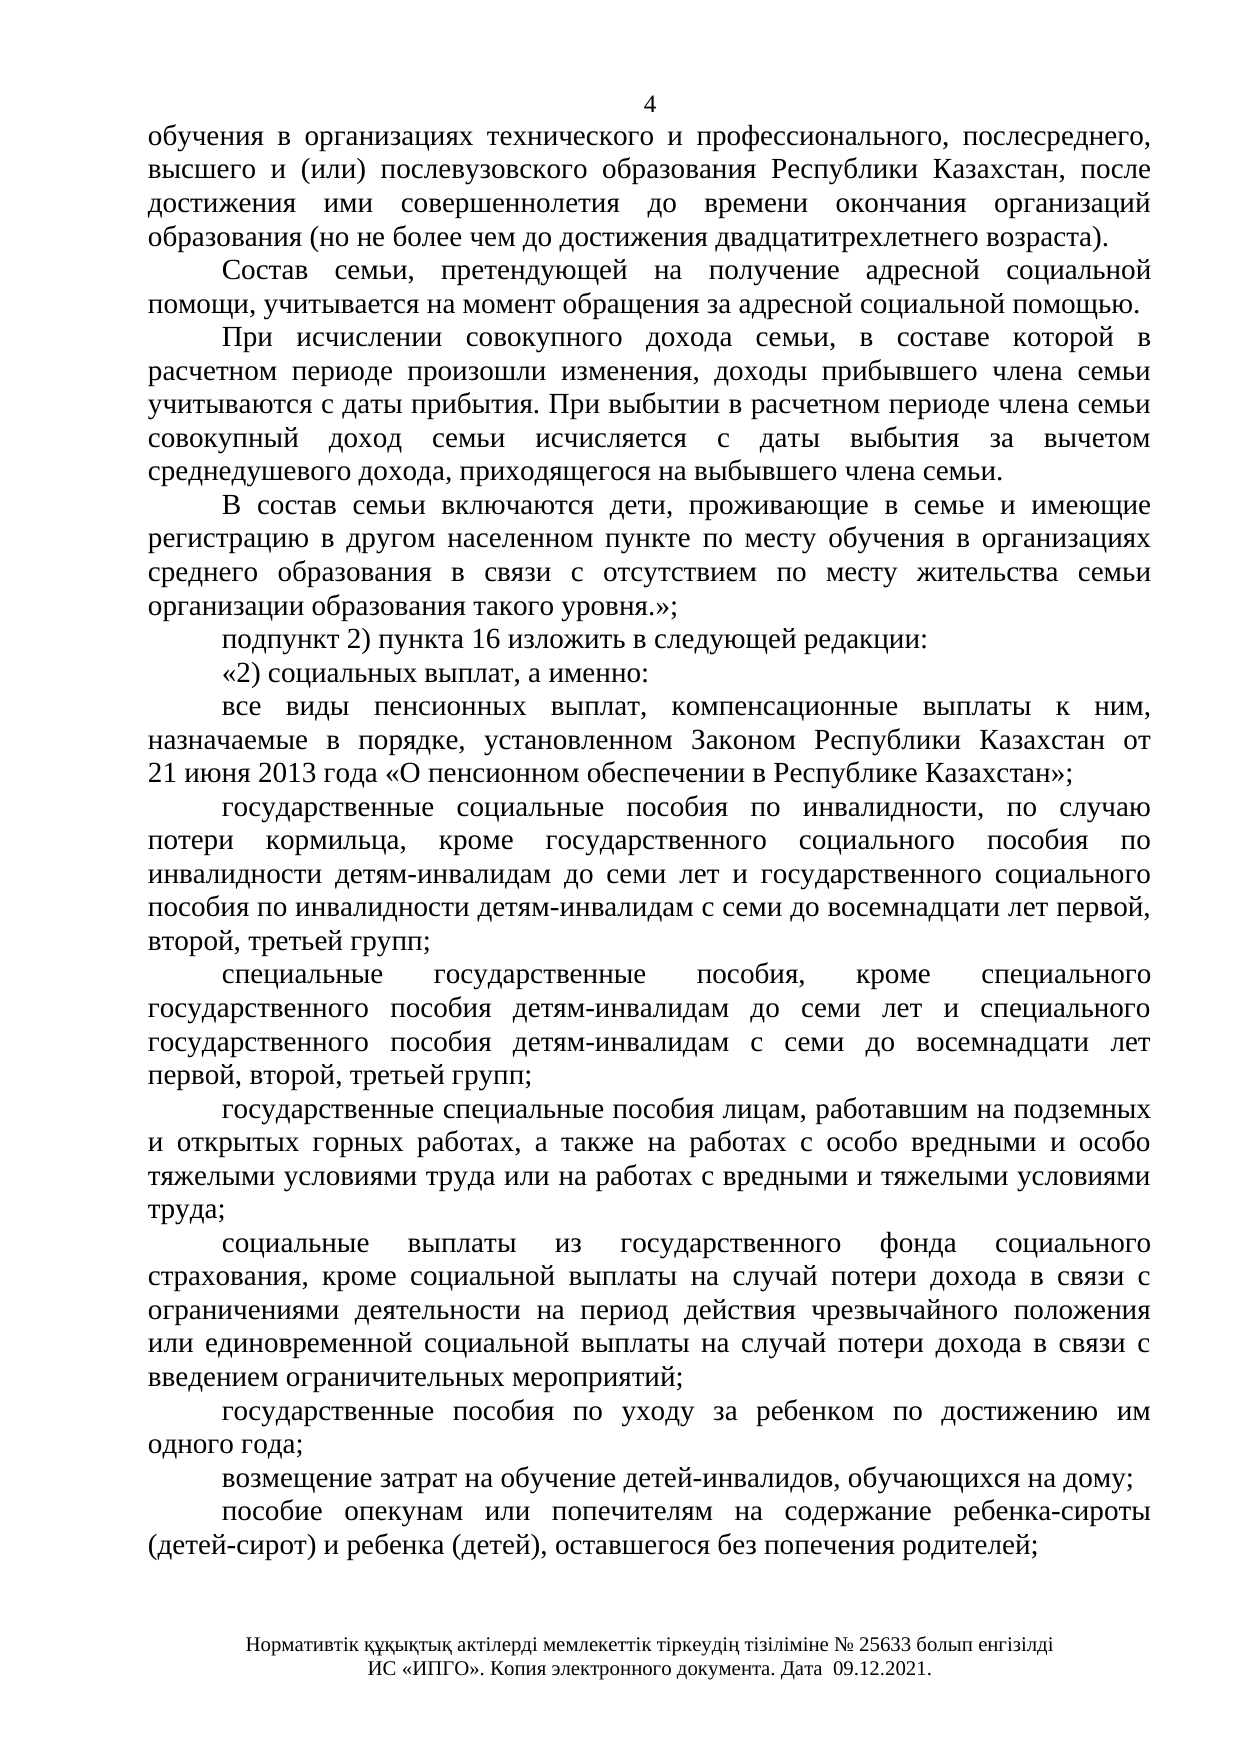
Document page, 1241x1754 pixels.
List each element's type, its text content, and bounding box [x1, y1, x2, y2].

text «2) социальных выплат, а именно: [148, 655, 1152, 688]
text государственные пособия по уходу за ребенком по достижению им одного года; [148, 1393, 1152, 1460]
text государственные специальные пособия лицам, работавшим на подземных и открытых горных работах, а также на работах с особо вредными и особо тяжелыми условиями труда или на работах с вредными и тяжелыми условиями труда; [148, 1091, 1152, 1225]
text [148, 118, 1152, 252]
text возмещение затрат на обучение детей-инвалидов, обучающихся на дому; [148, 1460, 1152, 1493]
text В состав семьи включаются дети, проживающие в семье и имеющие регистрацию в другом населенном пункте по месту обучения в организациях среднего образования в связи с отсутствием по месту жительства семьи организации образования такого уровня.»; [148, 487, 1152, 621]
text все виды пенсионных выплат, компенсационные выплаты к ним, назначаемые в порядке, установленном Законом Республики Казахстан от 21 июня 2013 года «О пенсионном обеспечении в Республике Казахстан»; [148, 688, 1152, 789]
text При исчислении совокупного дохода семьи, в составе которой в расчетном периоде произошли изменения, доходы прибывшего члена семьи учитываются с даты прибытия. При выбытии в расчетном периоде члена семьи совокупный доход семьи исчисляется с даты выбытия за вычетом среднедушевого дохода, приходящегося на выбывшего члена семьи. [148, 319, 1152, 487]
text пособие опекунам или попечителям на содержание ребенка-сироты (детей-сирот) и ребенка (детей), оставшегося без попечения родителей; [148, 1493, 1152, 1560]
text подпункт 2) пункта 16 изложить в следующей редакции: [148, 621, 1152, 655]
text Состав семьи, претендующей на получение адресной социальной помощи, учитывается на момент обращения за адресной социальной помощью. [148, 252, 1152, 319]
text социальные выплаты из государственного фонда социального страхования, кроме социальной выплаты на случай потери дохода в связи с ограничениями деятельности на период действия чрезвычайного положения или единовременной социальной выплаты на случай потери дохода в связи с введением ограничительных мероприятий; [148, 1225, 1152, 1393]
text специальные государственные пособия, кроме специального государственного пособия детям-инвалидам до семи лет и специального государственного пособия детям-инвалидам с семи до восемнадцати лет первой, второй, третьей групп; [148, 957, 1152, 1091]
text государственные социальные пособия по инвалидности, по случаю потери кормильца, кроме государственного социального пособия по инвалидности детям-инвалидам до семи лет и государственного социального пособия по инвалидности детям-инвалидам с семи до восемнадцати лет первой, второй, третьей групп; [148, 789, 1152, 957]
